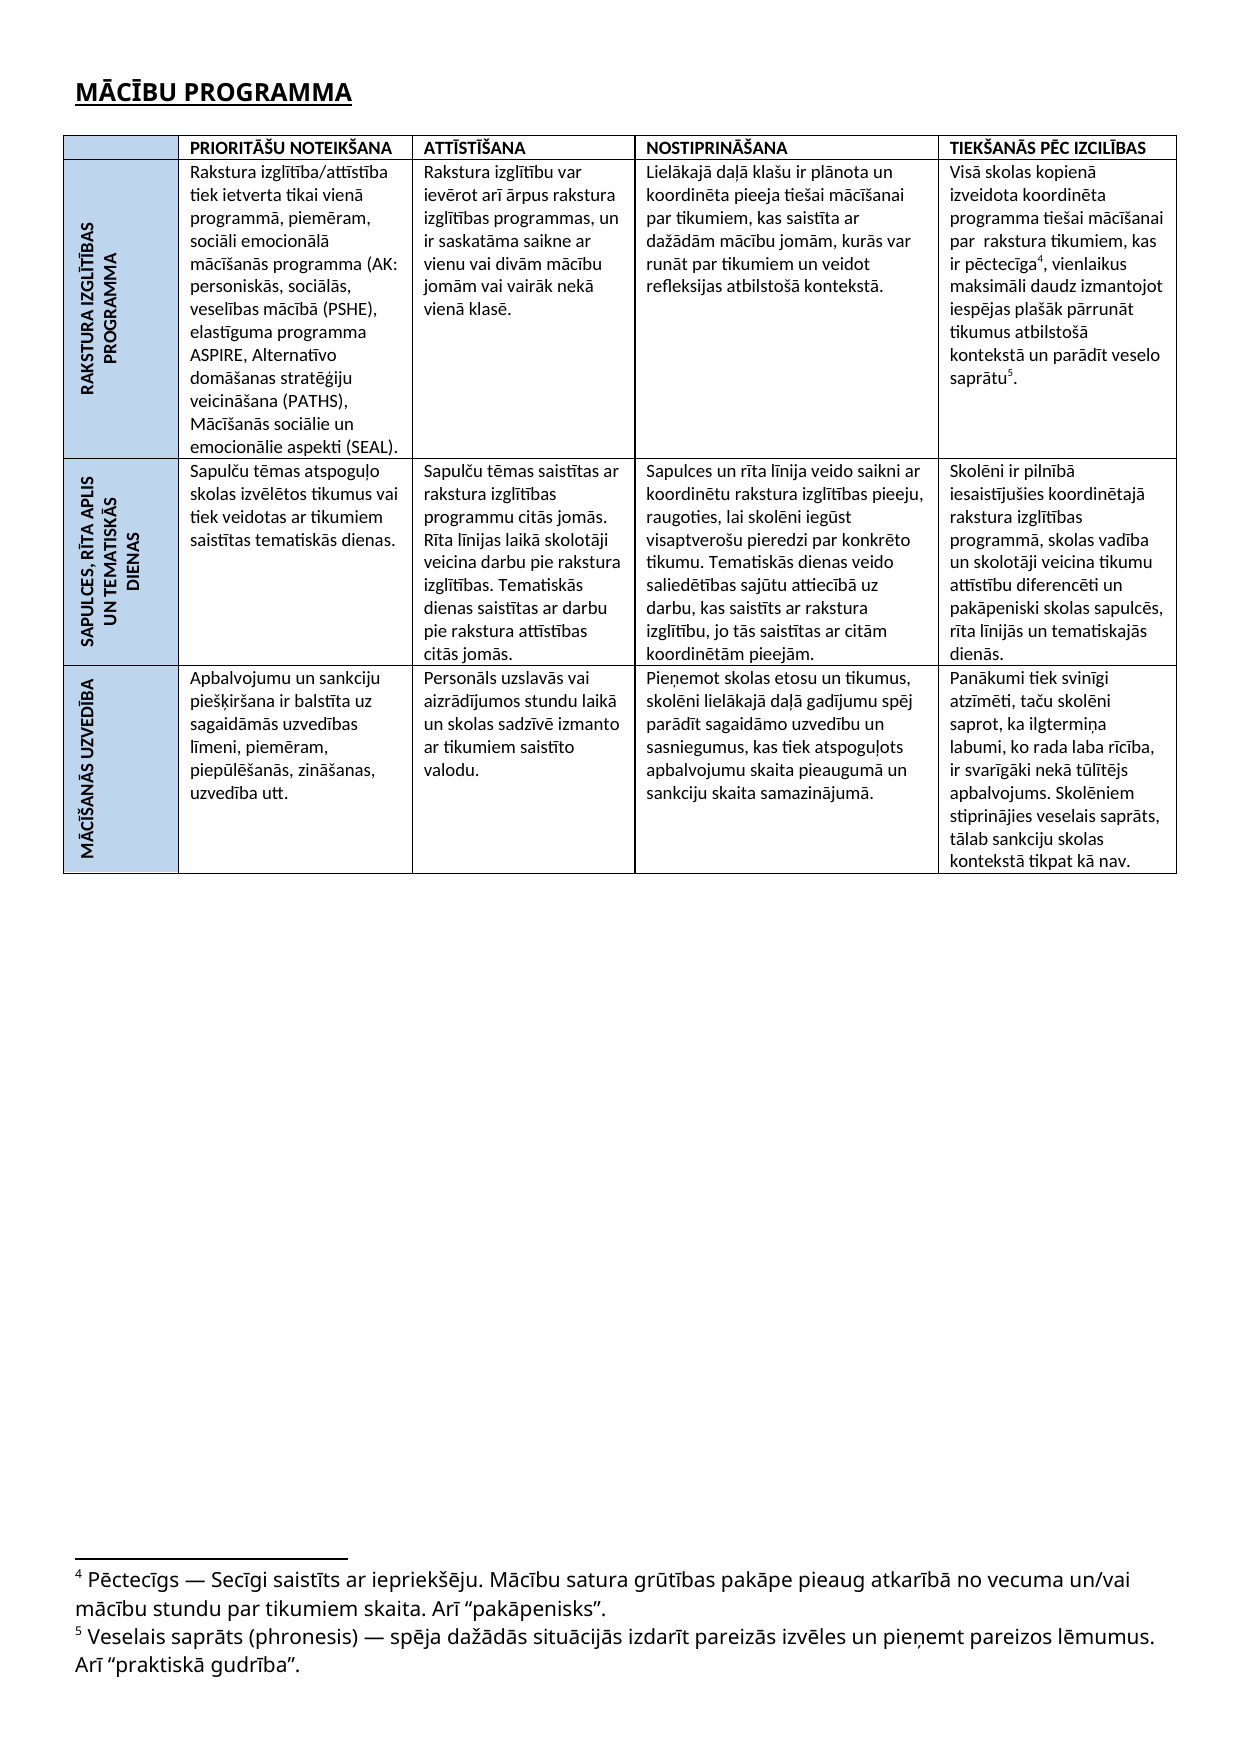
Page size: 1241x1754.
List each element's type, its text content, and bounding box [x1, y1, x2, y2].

table_cell Sapulces un rīta līnija veido saikni ar koordinētu rakstura izglītības pieeju, raugoties, lai skolēni iegūst visaptverošu pieredzi par konkrēto tikumu. Tematiskās dienas veido saliedētības sajūtu attiecībā uz darbu, kas saistīts ar rakstura izglītību, jo tās saistītas ar citām koordinētām pieejām. [636, 459, 938, 665]
text MĀCĪBU PROGRAMMA [75, 75, 1165, 109]
table_header TIEKŠANĀS PĒC IZCILĪBAS [939, 136, 1176, 159]
table_cell Skolēni ir pilnībā iesaistījušies koordinētajā rakstura izglītības programmā, skolas vadība un skolotāji veicina tikumu attīstību diferencēti un pakāpeniski skolas sapulcēs, rīta līnijās un tematiskajās dienās. [939, 459, 1176, 665]
table_cell Apbalvojumu un sankciju piešķiršana ir balstīta uz sagaidāmās uzvedības līmeni, piemēram, piepūlēšanās, zināšanas, uzvedība utt. [179, 666, 412, 872]
table_cell Visā skolas kopienā izveidota koordinēta programma tiešai mācīšanai par rakstura tikumiem, kas ir pēctecīga, vienlaikus maksimāli daudz izmantojot iespējas plašāk pārrunāt tikumus atbilstošā kontekstā un parādīt veselo saprātu. [939, 160, 1176, 458]
table_cell Rakstura izglītību var ievērot arī ārpus rakstura izglītības programmas, un ir saskatāma saikne ar vienu vai divām mācību jomām vai vairāk nekā vienā klasē. [413, 160, 634, 458]
table_cell Rakstura izglītība/attīstība tiek ietverta tikai vienā programmā, piemēram, sociāli emocionālā mācīšanās programma (AK: personiskās, sociālās, veselības mācībā (PSHE), elastīguma programma ASPIRE, Alternatīvo domāšanas stratēģiju veicināšana (PATHS), Mācīšanās sociālie un emocionālie aspekti (SEAL). [179, 160, 412, 458]
table_header NOSTIPRINĀŠANA [636, 136, 938, 159]
table_cell Sapulču tēmas atspoguļo skolas izvēlētos tikumus vai tiek veidotas ar tikumiem saistītas tematiskās dienas. [179, 459, 412, 665]
table_cell RAKSTURA IZGLĪTĪBAS PROGRAMMA [64, 160, 178, 458]
table_header [64, 136, 178, 159]
table_cell MĀCĪŠANĀS UZVEDĪBA [64, 666, 178, 872]
table_cell Lielākajā daļā klašu ir plānota un koordinēta pieeja tiešai mācīšanai par tikumiem, kas saistīta ar dažādām mācību jomām, kurās var runāt par tikumiem un veidot refleksijas atbilstošā kontekstā. [636, 160, 938, 458]
table_header ATTĪSTĪŠANA [413, 136, 634, 159]
table_cell Pieņemot skolas etosu un tikumus, skolēni lielākajā daļā gadījumu spēj parādīt sagaidāmo uzvedību un sasniegumus, kas tiek atspoguļots apbalvojumu skaita pieaugumā un sankciju skaita samazinājumā. [636, 666, 938, 872]
table_cell Sapulču tēmas saistītas ar rakstura izglītības programmu citās jomās. Rīta līnijas laikā skolotāji veicina darbu pie rakstura izglītības. Tematiskās dienas saistītas ar darbu pie rakstura attīstības citās jomās. [413, 459, 634, 665]
table_header PRIORITĀŠU NOTEIKŠANA [179, 136, 412, 159]
table_cell SAPULCES, RĪTA APLIS UN TEMATISKĀS DIENAS [64, 459, 178, 665]
table_cell Personāls uzslavās vai aizrādījumos stundu laikā un skolas sadzīvē izmanto ar tikumiem saistīto valodu. [413, 666, 634, 872]
table_cell Panākumi tiek svinīgi atzīmēti, taču skolēni saprot, ka ilgtermiņa labumi, ko rada laba rīcība, ir svarīgāki nekā tūlītējs apbalvojums. Skolēniem stiprinājies veselais saprāts, tālab sankciju skolas kontekstā tikpat kā nav. [939, 666, 1176, 872]
